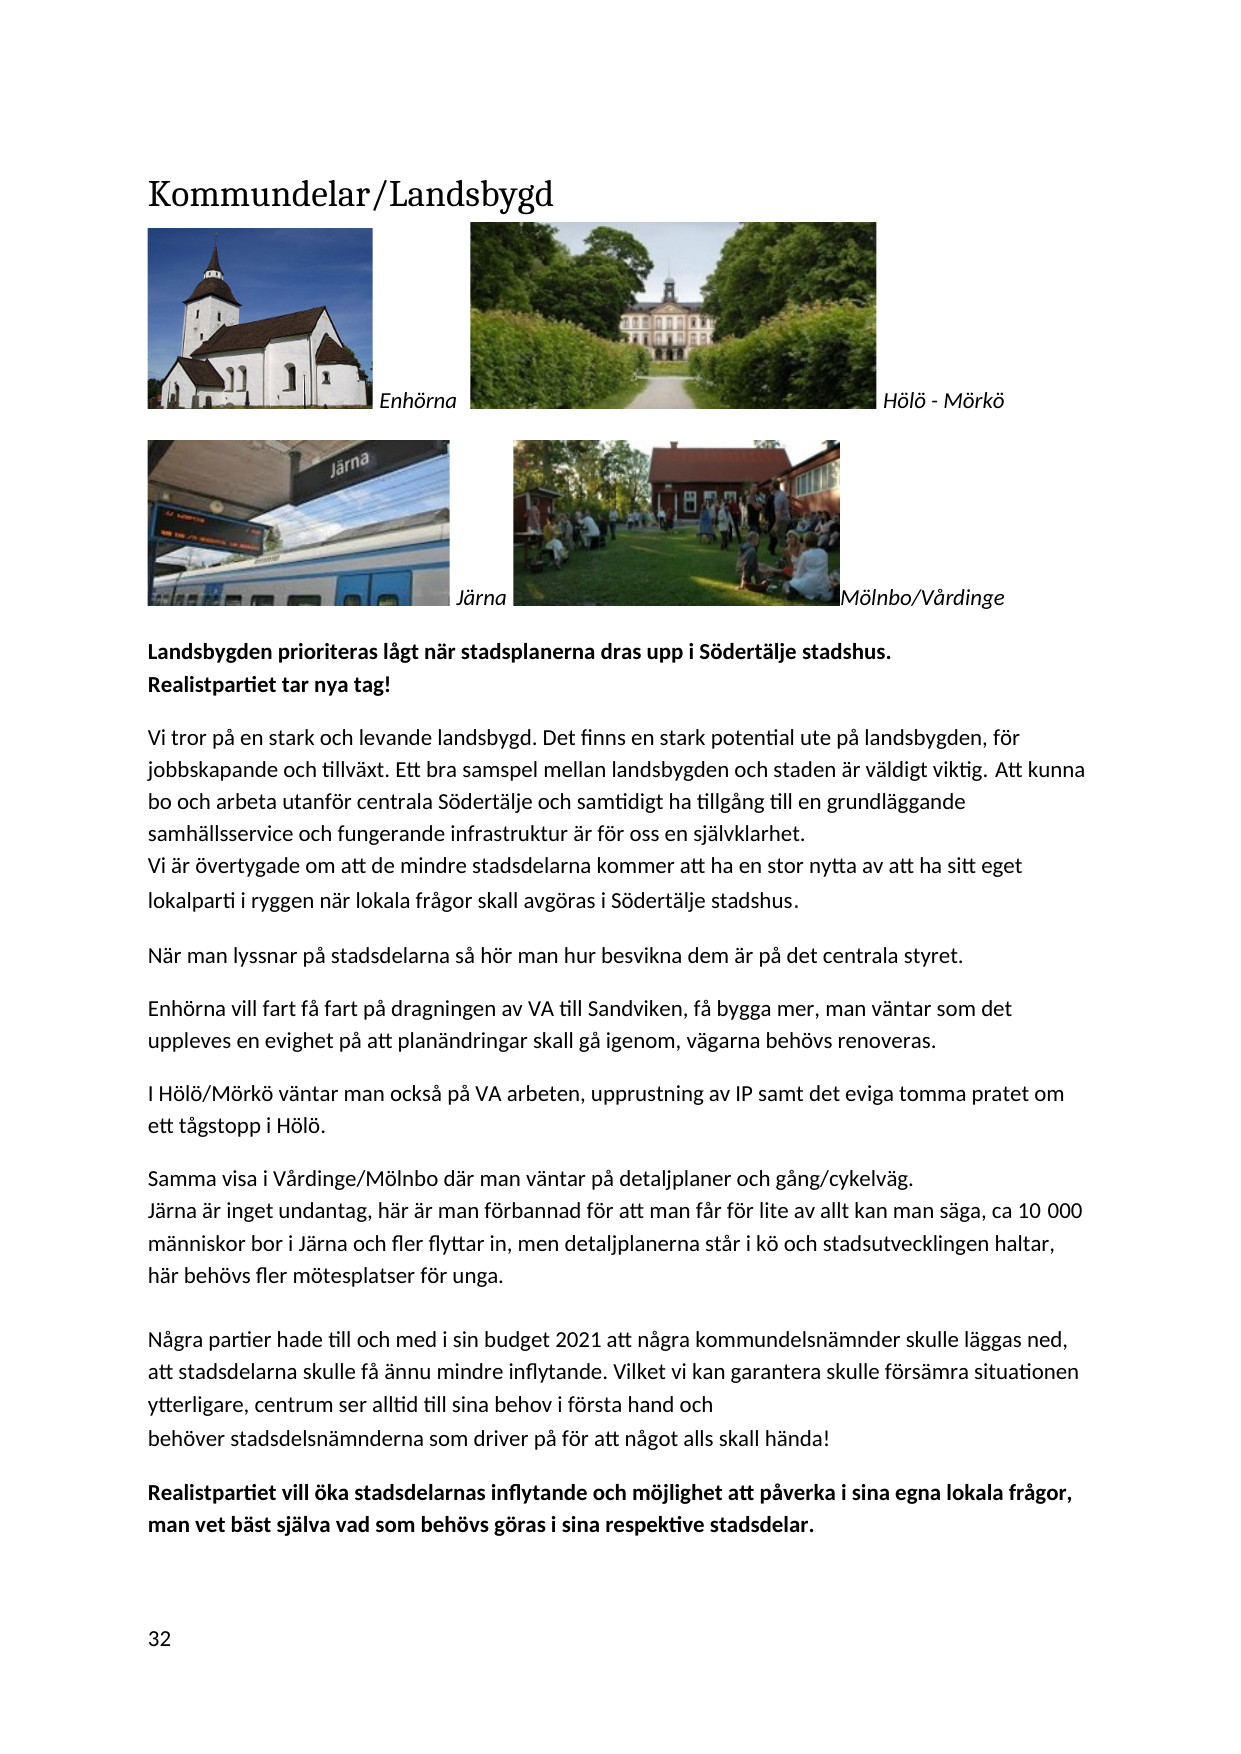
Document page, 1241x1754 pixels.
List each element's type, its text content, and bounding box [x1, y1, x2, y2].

text Realistpartiet vill öka stadsdelarnas inflytande och möjlighet att påverka i sina egna lokala frågor, man vet bäst själva vad som behövs göras i sina respektive stadsdelar. [148, 1478, 1093, 1538]
text Landsbygden prioriteras lågt när stadsplanerna dras upp i Södertälje stadshus. Realistpartiet tar nya tag! [148, 637, 1093, 698]
picture [147, 440, 450, 606]
text I Hölö/Mörkö väntar man också på VA arbeten, upprustning av IP samt det eviga tomma pratet om ett tågstopp i Hölö. [148, 1079, 1093, 1139]
text Samma visa i Vårdinge/Mölnbo där man väntar på detaljplaner och gång/cykelväg. Järna är inget undantag, här är man förbannad för att man får för lite av allt kan man säga, ca 10 000 människor bor i Järna och fler flyttar in, men detaljplanerna står i kö och stadsutvecklingen haltar, här behövs fler mötesplatser för unga. Några partier hade till och med i sin budget 2021 att några kommundelsnämnder skulle läggas ned, att stadsdelarna skulle få ännu mindre inflytande. Vilket vi kan garantera skulle försämra situationen ytterligare, centrum ser alltid till sina behov i första hand och behöver stadsdelsnämnderna som driver på för att något alls skall hända! [148, 1164, 1093, 1453]
picture [147, 228, 373, 409]
picture [470, 222, 877, 409]
text Enhörna vill fart få fart på dragningen av VA till Sandviken, få bygga mer, man väntar som det uppleves en evighet på att planändringar skall gå igenom, vägarna behövs renoveras. [148, 994, 1093, 1054]
picture [513, 440, 840, 606]
text Vi tror på en stark och levande landsbygd. Det finns en stark potential ute på landsbygden, för jobbskapande och tillväxt. Ett bra samspel mellan landsbygden och staden är väldigt viktig. Att kunna bo och arbeta utanför centrala Södertälje och samtidigt ha tillgång till en grundläggande samhällsservice och fungerande infrastruktur är för oss en självklarhet. Vi är övertygade om att de mindre stadsdelarna kommer att ha en stor nytta av att ha sitt eget lokalparti i ryggen när lokala frågor skall avgöras i Södertälje stadshus. [148, 723, 1093, 915]
text När man lyssnar på stadsdelarna så hör man hur besvikna dem är på det centrala styret. [148, 941, 1093, 969]
subtitle Kommundelar/Landsbygd [148, 173, 1093, 216]
